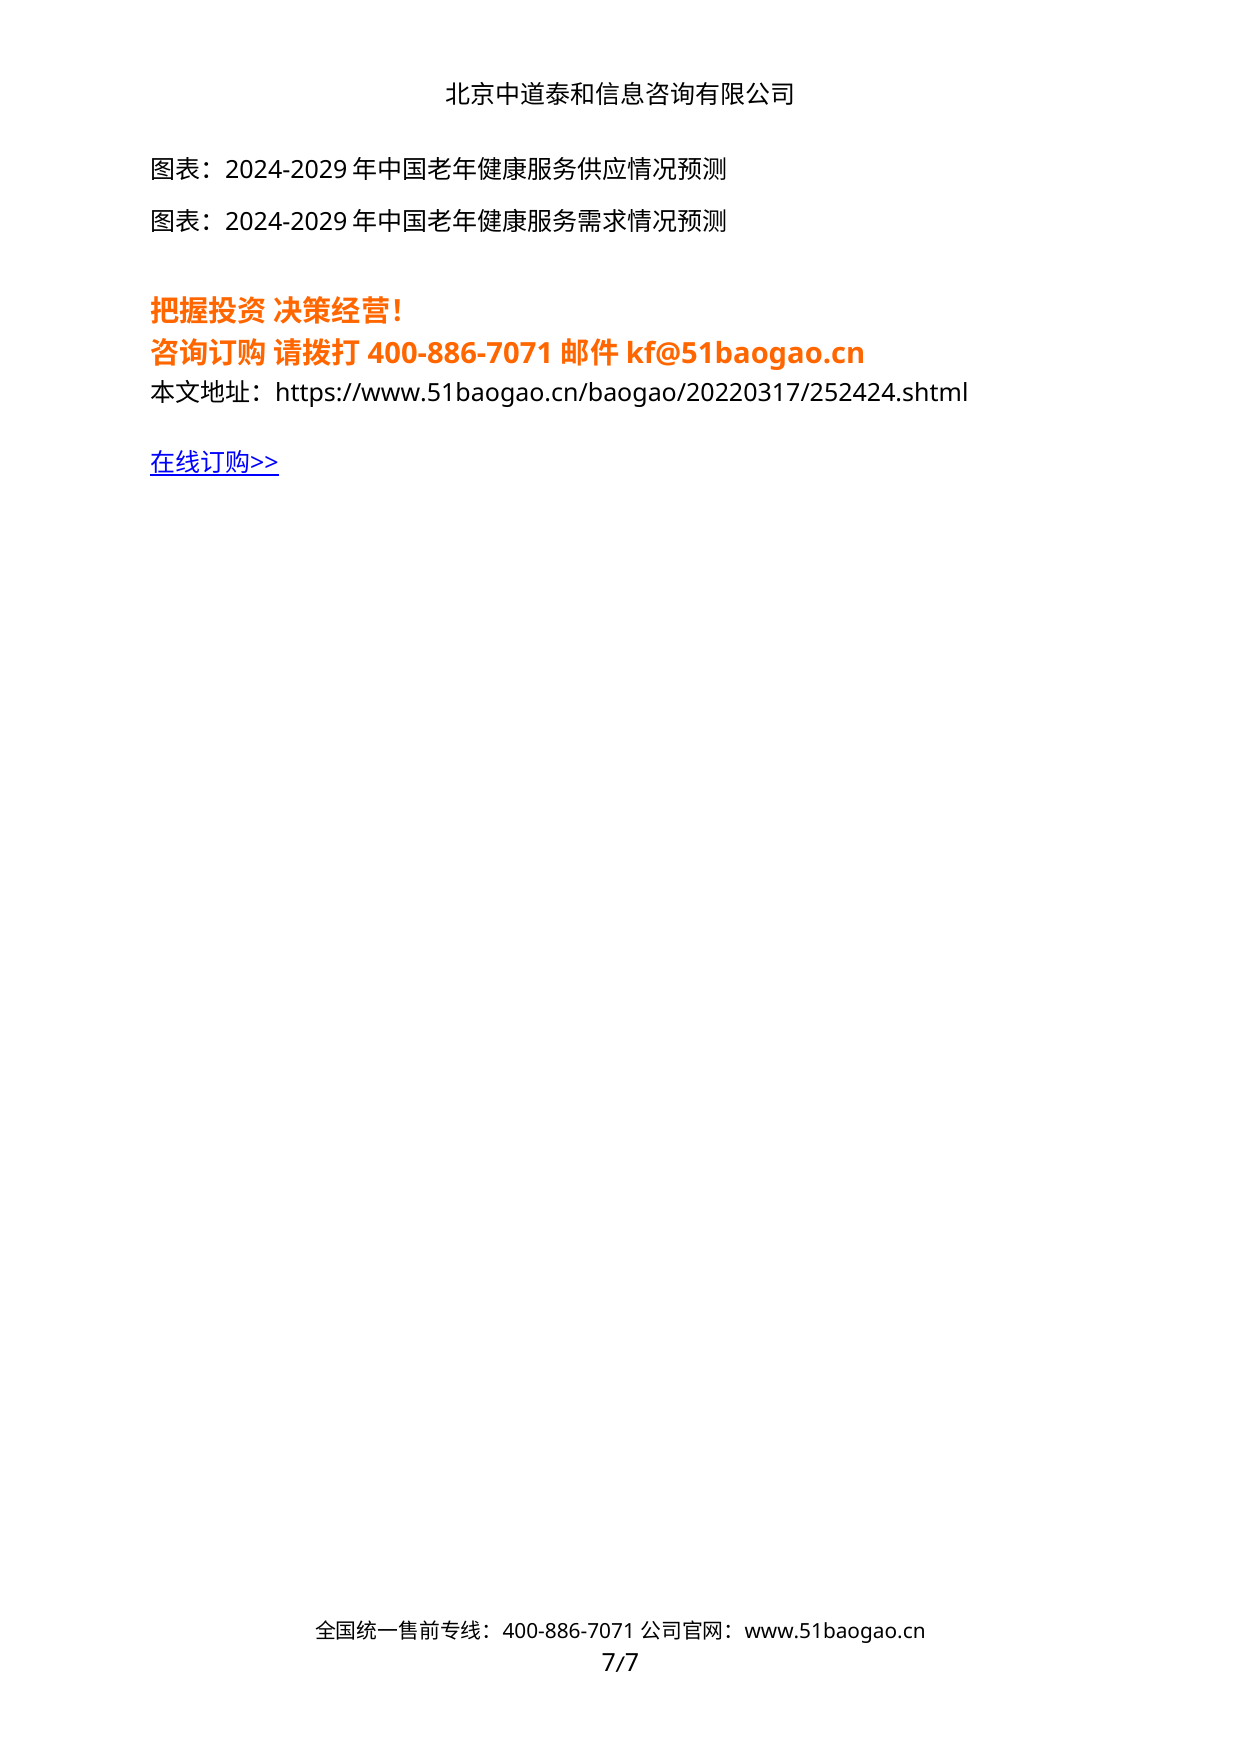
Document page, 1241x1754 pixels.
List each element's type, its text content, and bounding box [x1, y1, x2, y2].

text 在线订购>> [150, 409, 1090, 479]
text 把握投资 决策经营！咨询订购 请拨打 400-886-7071 邮件 kf@51baogao.cn本文地址：https://www.51baogao.cn/baogao/20220317/252424.shtml [150, 254, 1090, 409]
text 图表：2024-2029年中国老年健康服务需求情况预测 [150, 202, 1090, 238]
text 图表：2024-2029年中国老年健康服务供应情况预测 [150, 150, 1090, 186]
